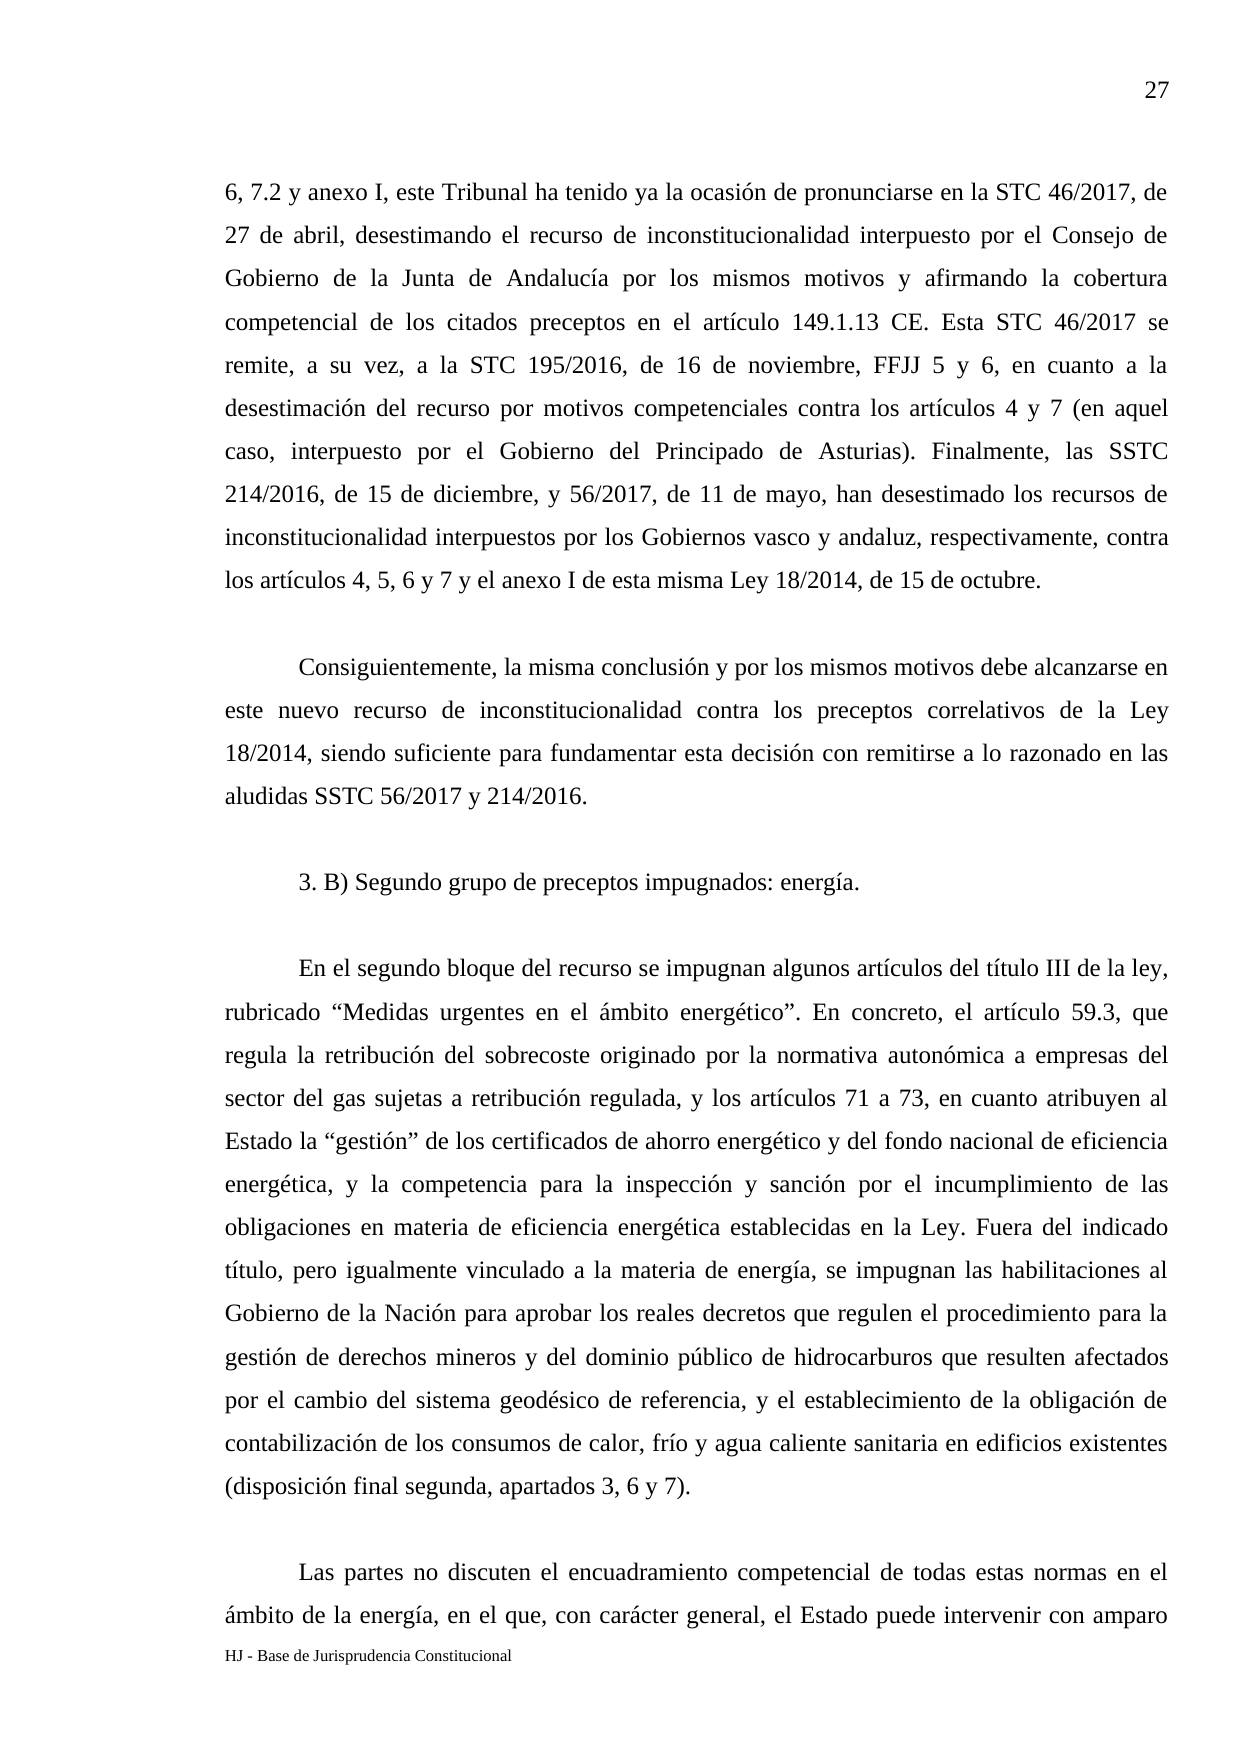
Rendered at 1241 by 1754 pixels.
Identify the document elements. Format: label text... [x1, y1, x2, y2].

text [224, 1557, 1169, 1629]
text En el segundo bloque del recurso se impugnan algunos artículos del título III de la ley, rubricado “Medidas urgentes en el ámbito energético”. En concreto, el artículo 59.3, que regula la retribución del sobrecoste originado por la normativa autonómica a empresas del sector del gas sujetas a retribución regulada, y los artículos 71 a 73, en cuanto atribuyen al Estado la “gestión” de los certificados de ahorro energético y del fondo nacional de eficiencia energética, y la competencia para la inspección y sanción por el incumplimiento de las obligaciones en materia de eficiencia energética establecidas en la Ley. Fuera del indicado título, pero igualmente vinculado a la materia de energía, se impugnan las habilitaciones al Gobierno de la Nación para aprobar los reales decretos que regulen el procedimiento para la gestión de derechos mineros y del dominio público de hidrocarburos que resulten afectados por el cambio del sistema geodésico de referencia, y el establecimiento de la obligación de contabilización de los consumos de calor, frío y agua caliente sanitaria en edificios existentes (disposición final segunda, apartados 3, 6 y 7). [224, 953, 1169, 1500]
text Consiguientemente, la misma conclusión y por los mismos motivos debe alcanzarse en este nuevo recurso de inconstitucionalidad contra los preceptos correlativos de la Ley 18/2014, siendo suficiente para fundamentar esta decisión con remitirse a lo razonado en las aludidas SSTC 56/2017 y 214/2016. [224, 652, 1169, 810]
text 3. B) Segundo grupo de preceptos impugnados: energía. [224, 867, 1169, 896]
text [224, 177, 1169, 594]
